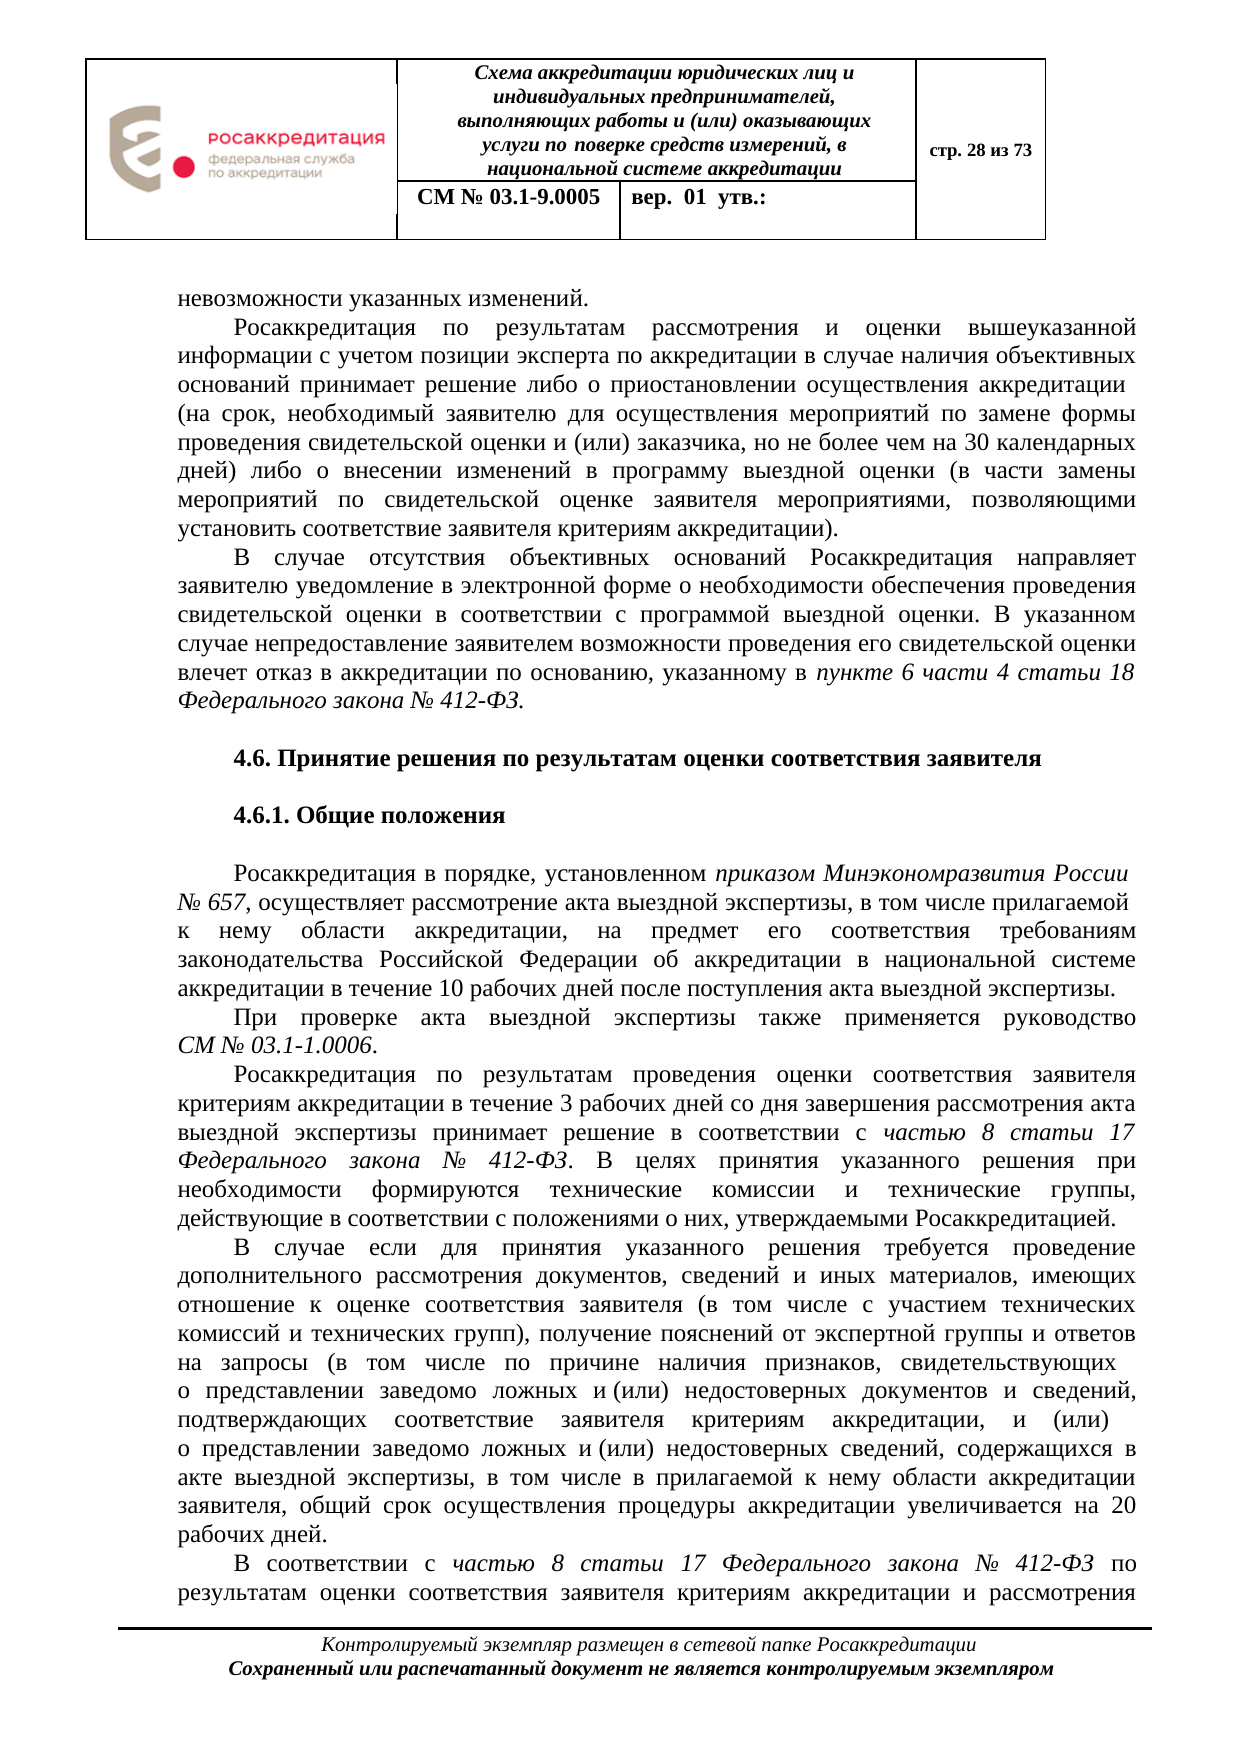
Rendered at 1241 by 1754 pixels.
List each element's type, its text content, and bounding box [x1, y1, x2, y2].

text В случае если для принятия указанного решения требуется проведение дополнительного рассмотрения документов, сведений и иных материалов, имеющих отношение к оценке соответствия заявителя (в том числе с участием технических комиссий и технических групп), получение пояснений от экспертной группы и ответов на запросы (в том числе по причине наличия признаков, свидетельствующих о представлении заведомо ложных и (или) недостоверных документов и сведений, подтверждающих соответствие заявителя критериям аккредитации, и (или) о представлении заведомо ложных и (или) недостоверных сведений, содержащихся в акте выездной экспертизы, в том числе в прилагаемой к нему области аккредитации заявителя, общий срок осуществления процедуры аккредитации увеличивается на 20 рабочих дней. [177, 1232, 1137, 1548]
text При проверке акта выездной экспертизы также применяется руководство СМ № 03.1-1.0006. [177, 1002, 1137, 1059]
text Росаккредитация по результатам проведения оценки соответствия заявителя критериям аккредитации в течение 3 рабочих дней со дня завершения рассмотрения акта выездной экспертизы принимает решение в соответствии с частью 8 статьи 17 Федерального закона № 412-ФЗ. В целях принятия указанного решения при необходимости формируются технические комиссии и технические группы, действующие в соответствии с положениями о них, утверждаемыми Росаккредитацией. [177, 1059, 1137, 1232]
text В случае отсутствия объективных оснований Росаккредитация направляет заявителю уведомление в электронной форме о необходимости обеспечения проведения свидетельской оценки в соответствии с программой выездной оценки. В указанном случае непредоставление заявителем возможности проведения его свидетельской оценки влечет отказ в аккредитации по основанию, указанному в пункте 6 части 4 статьи 18 Федерального закона № 412-ФЗ. [177, 542, 1137, 714]
text 4.6.1. Общие положения [177, 800, 1137, 829]
picture [88, 84, 397, 214]
text 4.6. Принятие решения по результатам оценки соответствия заявителя [177, 743, 1137, 772]
text Росаккредитация по результатам рассмотрения и оценки вышеуказанной информации с учетом позиции эксперта по аккредитации в случае наличия объективных оснований принимает решение либо о приостановлении осуществления аккредитации (на срок, необходимый заявителю для осуществления мероприятий по замене формы проведения свидетельской оценки и (или) заказчика, но не более чем на 30 календарных дней) либо о внесении изменений в программу выездной оценки (в части замены мероприятий по свидетельской оценке заявителя мероприятиями, позволяющими установить соответствие заявителя критериям аккредитации). [177, 312, 1137, 542]
text Росаккредитация в порядке, установленном приказом Минэкономразвития России № 657, осуществляет рассмотрение акта выездной экспертизы, в том числе прилагаемой к нему области аккредитации, на предмет его соответствия требованиям законодательства Российской Федерации об аккредитации в национальной системе аккредитации в течение 10 рабочих дней после поступления акта выездной экспертизы. [177, 858, 1137, 1002]
